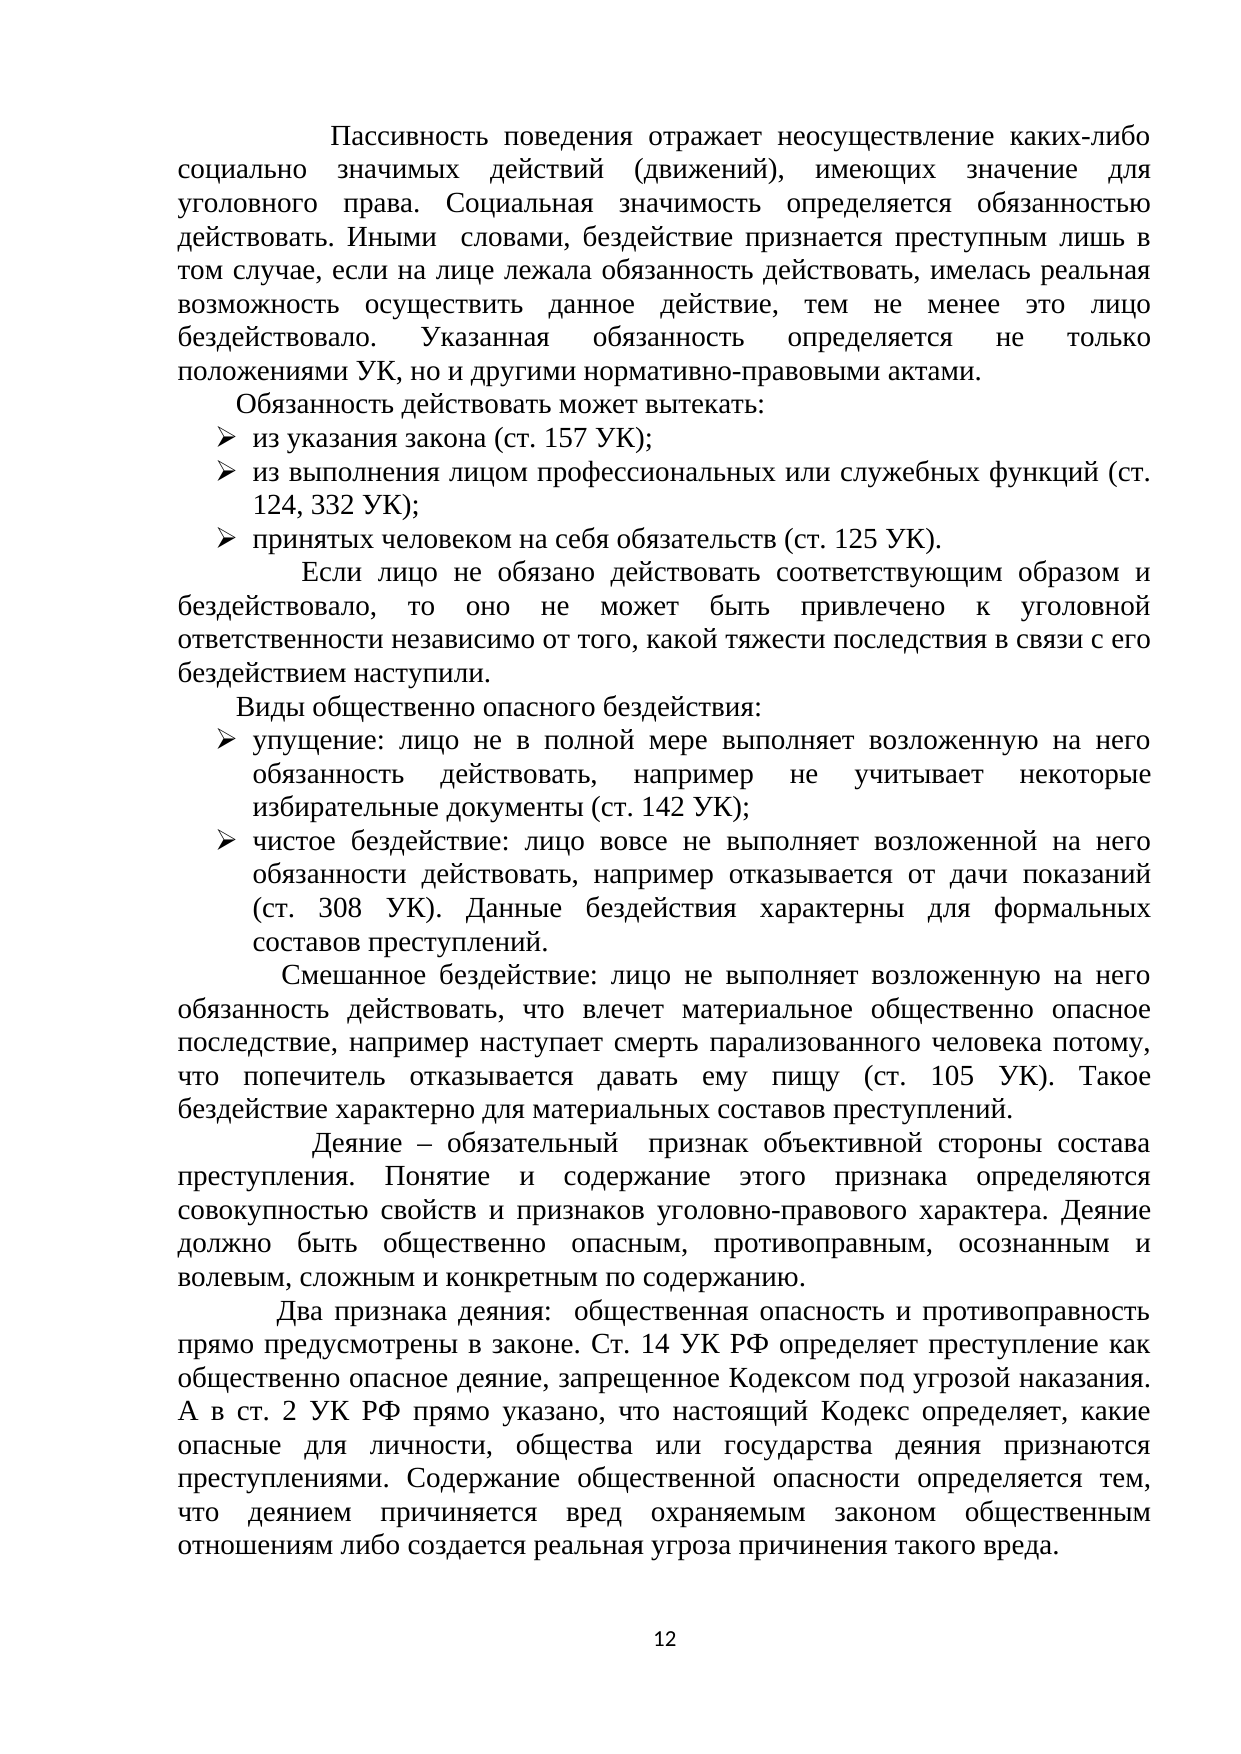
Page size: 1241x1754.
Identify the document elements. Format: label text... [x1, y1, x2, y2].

text Обязанность действовать может вытекать: [177, 386, 1152, 420]
list упущение: лицо не в полной мере выполняет возложенную на него обязанность действовать, например не учитывает некоторые избирательные документы (ст. 142 УК); [215, 722, 1152, 823]
list из указания закона (ст. 157 УК); [215, 420, 1152, 454]
text Виды общественно опасного бездействия: [177, 689, 1152, 722]
list принятых человеком на себя обязательств (ст. 125 УК). [215, 521, 1152, 554]
list из выполнения лицом профессиональных или служебных функций (ст. 124, 332 УК); [215, 454, 1152, 521]
text Деяние – обязательный признак объективной стороны состава преступления. Понятие и содержание этого признака определяются совокупностью свойств и признаков уголовно-правового характера. Деяние должно быть общественно опасным, противоправным, осознанным и волевым, сложным и конкретным по содержанию. [177, 1125, 1152, 1293]
text Два признака деяния: общественная опасность и противоправность прямо предусмотрены в законе. Ст. 14 УК РФ определяет преступление как общественно опасное деяние, запрещенное Кодексом под угрозой наказания. А в ст. 2 УК РФ прямо указано, что настоящий Кодекс определяет, какие опасные для личности, общества или государства деяния признаются преступлениями. Содержание общественной опасности определяется тем, что деянием причиняется вред охраняемым законом общественным отношениям либо создается реальная угроза причинения такого вреда. [177, 1293, 1152, 1561]
text Если лицо не обязано действовать соответствующим образом и бездействовало, то оно не может быть привлечено к уголовной ответственности независимо от того, какой тяжести последствия в связи с его бездействием наступили. [177, 554, 1152, 689]
list чистое бездействие: лицо вовсе не выполняет возложенной на него обязанности действовать, например отказывается от дачи показаний (ст. 308 УК). Данные бездействия характерны для формальных составов преступлений. [215, 823, 1152, 957]
text Пассивность поведения отражает неосуществление каких-либо социально значимых действий (движений), имеющих значение для уголовного права. Социальная значимость определяется обязанностью действовать. Иными словами, бездействие признается преступным лишь в том случае, если на лице лежала обязанность действовать, имелась реальная возможность осуществить данное действие, тем не менее это лицо бездействовало. Указанная обязанность определяется не только положениями УК, но и другими нормативно-правовыми актами. [177, 118, 1152, 386]
text Смешанное бездействие: лицо не выполняет возложенную на него обязанность действовать, что влечет материальное общественно опасное последствие, например наступает смерть парализованного человека потому, что попечитель отказывается давать ему пищу (ст. 105 УК). Такое бездействие характерно для материальных составов преступлений. [177, 957, 1152, 1125]
